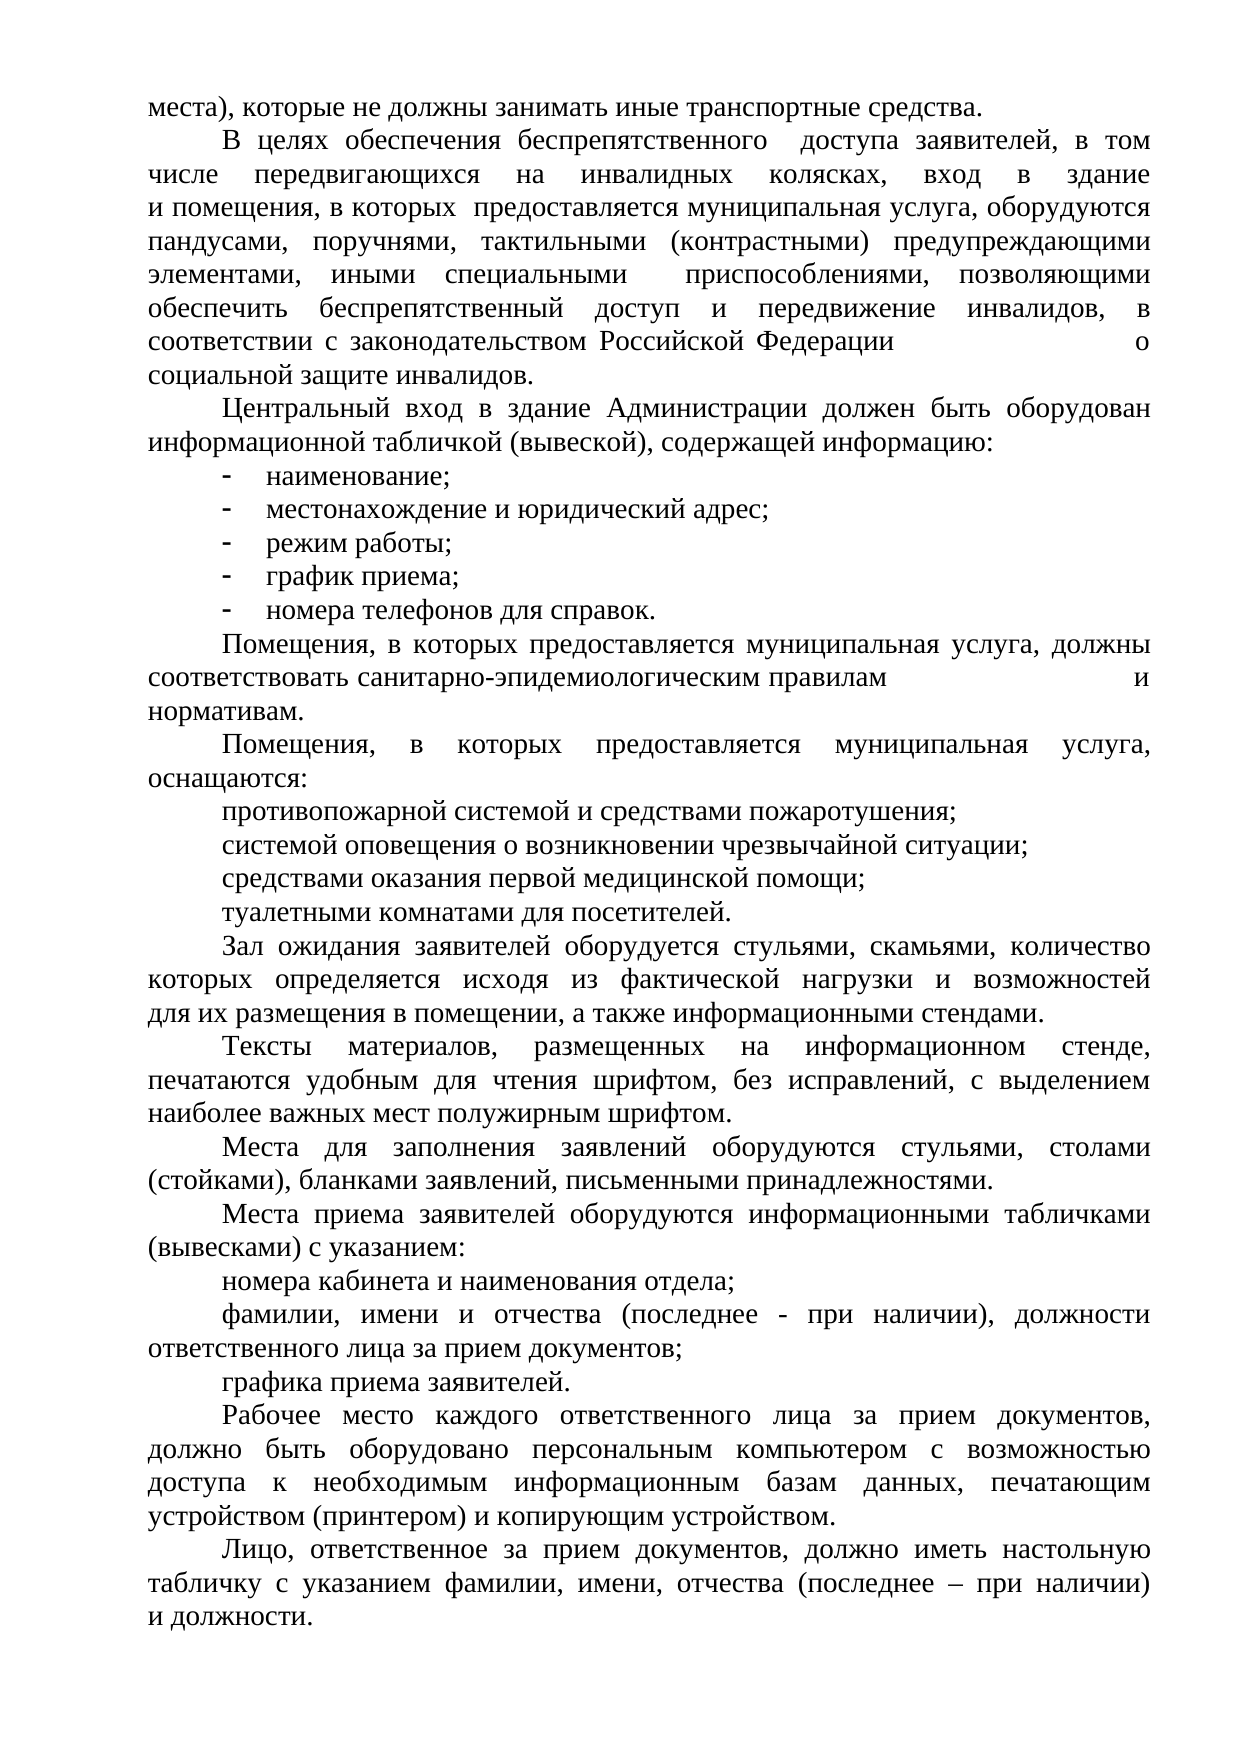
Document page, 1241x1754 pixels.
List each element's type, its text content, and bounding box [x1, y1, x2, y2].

text системой оповещения о возникновении чрезвычайной ситуации; [148, 827, 1152, 861]
text Центральный вход в здание Администрации должен быть оборудован информационной табличкой (вывеской), содержащей информацию: [148, 391, 1152, 458]
text Лицо, ответственное за прием документов, должно иметь настольную табличку с указанием фамилии, имени, отчества (последнее – при наличии) и должности. [148, 1531, 1152, 1632]
text туалетными комнатами для посетителей. [148, 894, 1152, 928]
list номера телефонов для справок. [148, 592, 1152, 626]
text фамилии, имени и отчества (последнее - при наличии), должности ответственного лица за прием документов; [148, 1297, 1152, 1364]
list график приема; [148, 558, 1152, 592]
text номера кабинета и наименования отдела; [148, 1263, 1152, 1297]
text Зал ожидания заявителей оборудуется стульями, скамьями, количество которых определяется исходя из фактической нагрузки и возможностей для их размещения в помещении, а также информационными стендами. [148, 928, 1152, 1028]
text Тексты материалов, размещенных на информационном стенде, печатаются удобным для чтения шрифтом, без исправлений, с выделением наиболее важных мест полужирным шрифтом. [148, 1028, 1152, 1129]
text средствами оказания первой медицинской помощи; [148, 861, 1152, 894]
list режим работы; [148, 525, 1152, 558]
text Помещения, в которых предоставляется муниципальная услуга, должны соответствовать санитарно-эпидемиологическим правилам и нормативам. [148, 626, 1152, 726]
text Места приема заявителей оборудуются информационными табличками (вывесками) с указанием: [148, 1196, 1152, 1263]
text Рабочее место каждого ответственного лица за прием документов, должно быть оборудовано персональным компьютером с возможностью доступа к необходимым информационным базам данных, печатающим устройством (принтером) и копирующим устройством. [148, 1397, 1152, 1531]
text В целях обеспечения беспрепятственного доступа заявителей, в том числе передвигающихся на инвалидных колясках, вход в здание и помещения, в которых предоставляется муниципальная услуга, оборудуются пандусами, поручнями, тактильными (контрастными) предупреждающими элементами, иными специальными приспособлениями, позволяющими обеспечить беспрепятственный доступ и передвижение инвалидов, в соответствии с законодательством Российской Федерации о социальной защите инвалидов. [148, 122, 1152, 391]
list местонахождение и юридический адрес; [148, 491, 1152, 525]
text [148, 89, 1152, 122]
text Места для заполнения заявлений оборудуются стульями, столами (стойками), бланками заявлений, письменными принадлежностями. [148, 1129, 1152, 1196]
text противопожарной системой и средствами пожаротушения; [148, 793, 1152, 827]
text Помещения, в которых предоставляется муниципальная услуга, оснащаются: [148, 726, 1152, 793]
text графика приема заявителей. [148, 1364, 1152, 1397]
list наименование; [148, 458, 1152, 491]
